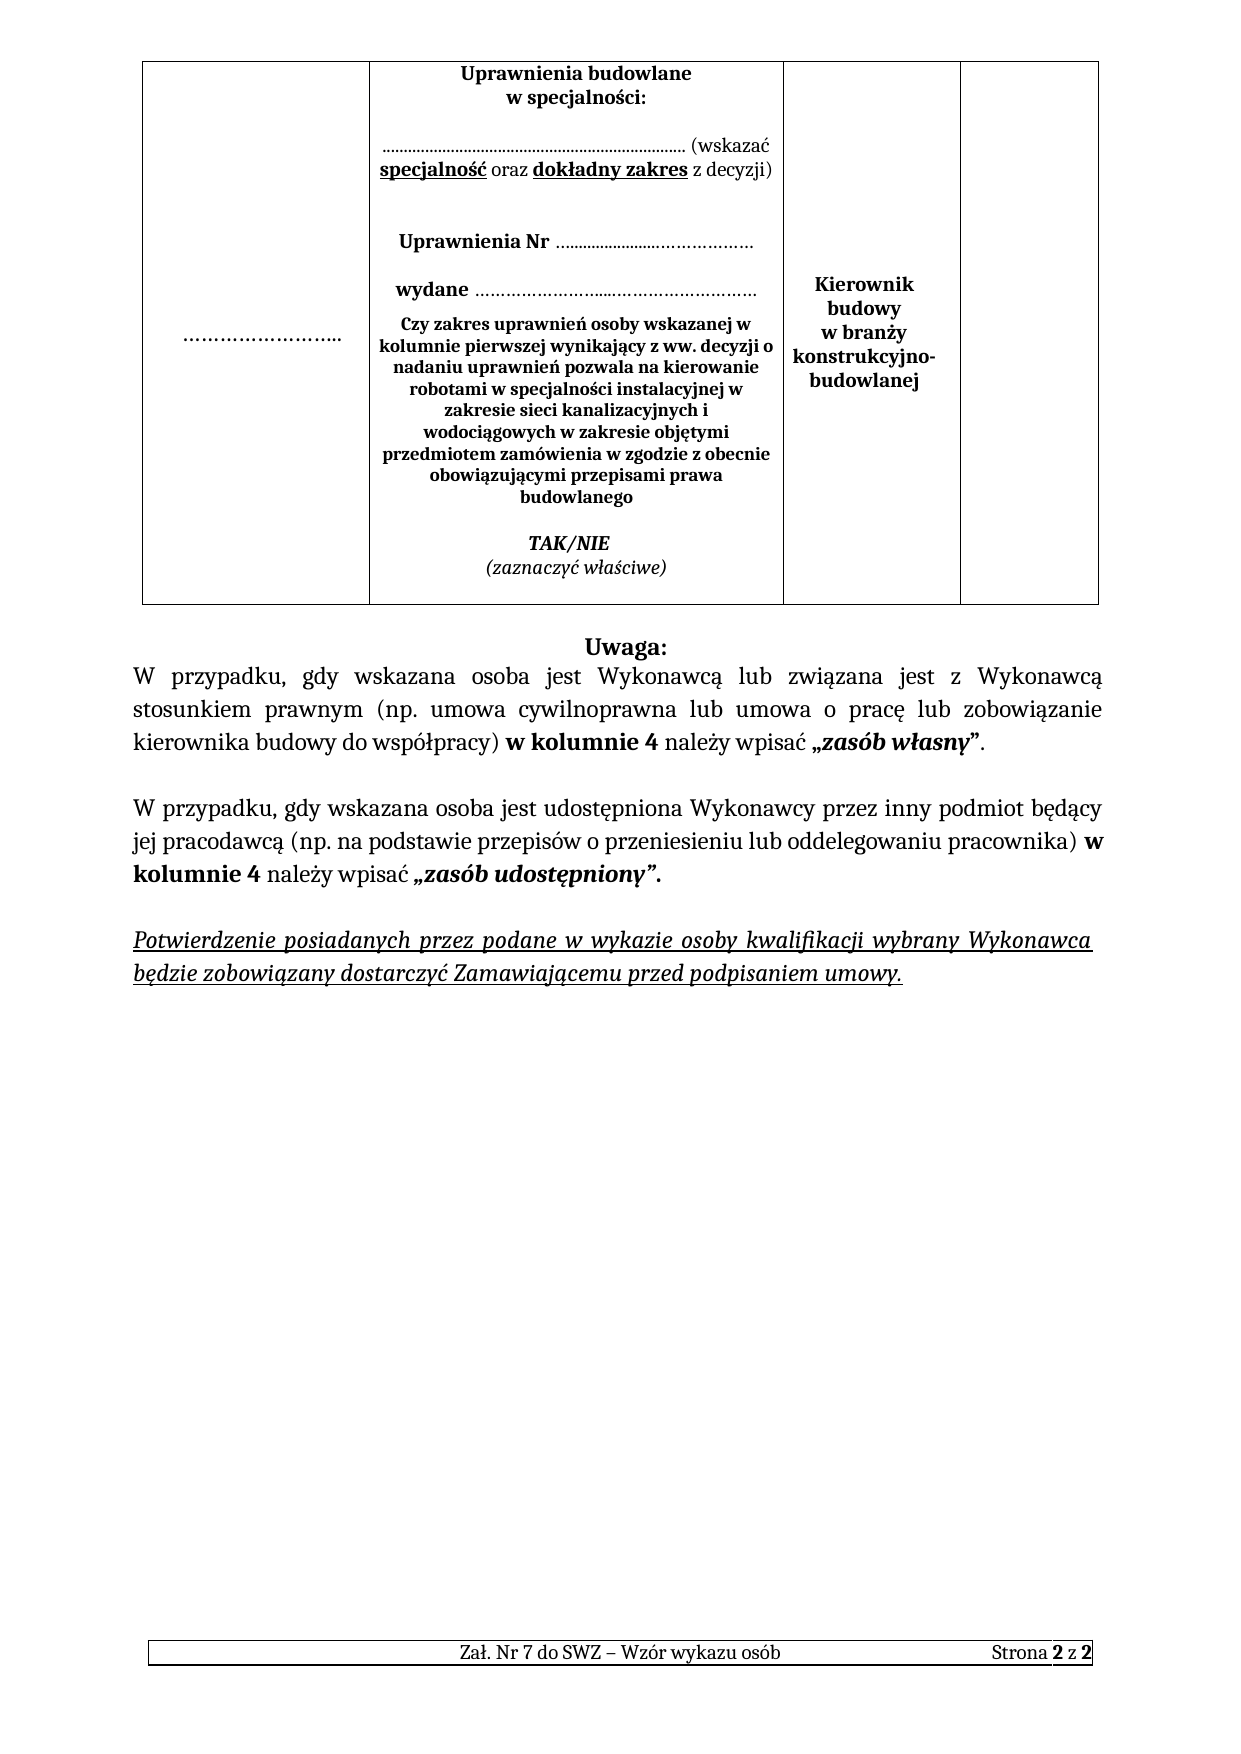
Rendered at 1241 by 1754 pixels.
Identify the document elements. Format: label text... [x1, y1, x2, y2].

table_cell Uprawnienia budowlane w specjalności: ....................................................................... (wskazać specjalność oraz dokładny zakres z decyzji) Uprawnienia Nr ….....................……………… wydane ……………………....……………………… Czy zakres uprawnień osoby wskazanej w kolumnie pierwszej wynikający z ww. decyzji o nadaniu uprawnień pozwala na kierowanie robotami w specjalności instalacyjnej w zakresie sieci kanalizacyjnych i wodociągowych w zakresie objętymi przedmiotem zamówienia w zgodzie z obecnie obowiązującymi przepisami prawa budowlanego TAK/NIE (zaznaczyć właściwe) [370, 62, 783, 603]
text Potwierdzenie posiadanych przez podane w wykazie osoby kwalifikacji wybrany Wykonawca będzie zobowiązany dostarczyć Zamawiającemu przed podpisaniem umowy. [133, 952, 1092, 988]
table_cell [961, 62, 1098, 603]
text Potwierdzenie posiadanych przez podane w wykazie osoby kwalifikacji wybrany Wykonawca będzie zobowiązany dostarczyć Zamawiającemu przed podpisaniem umowy. [133, 926, 1092, 950]
text W przypadku, gdy wskazana osoba jest udostępniona Wykonawcy przez inny podmiot będący jej pracodawcą (np. na podstawie przepisów o przeniesieniu lub oddelegowaniu pracownika) w kolumnie 4 należy wpisać „zasób udostępniony”. [133, 794, 1104, 889]
text Uwaga: [148, 633, 1104, 662]
text W przypadku, gdy wskazana osoba jest Wykonawcą lub związana jest z Wykonawcą stosunkiem prawnym (np. umowa cywilnoprawna lub umowa o pracę lub zobowiązanie kierownika budowy do współpracy) w kolumnie 4 należy wpisać „zasób własny”. [133, 662, 1104, 757]
table_cell Kierownik budowy w branży konstrukcyjno-budowlanej [784, 62, 960, 603]
table_cell …………………….. [143, 62, 369, 603]
